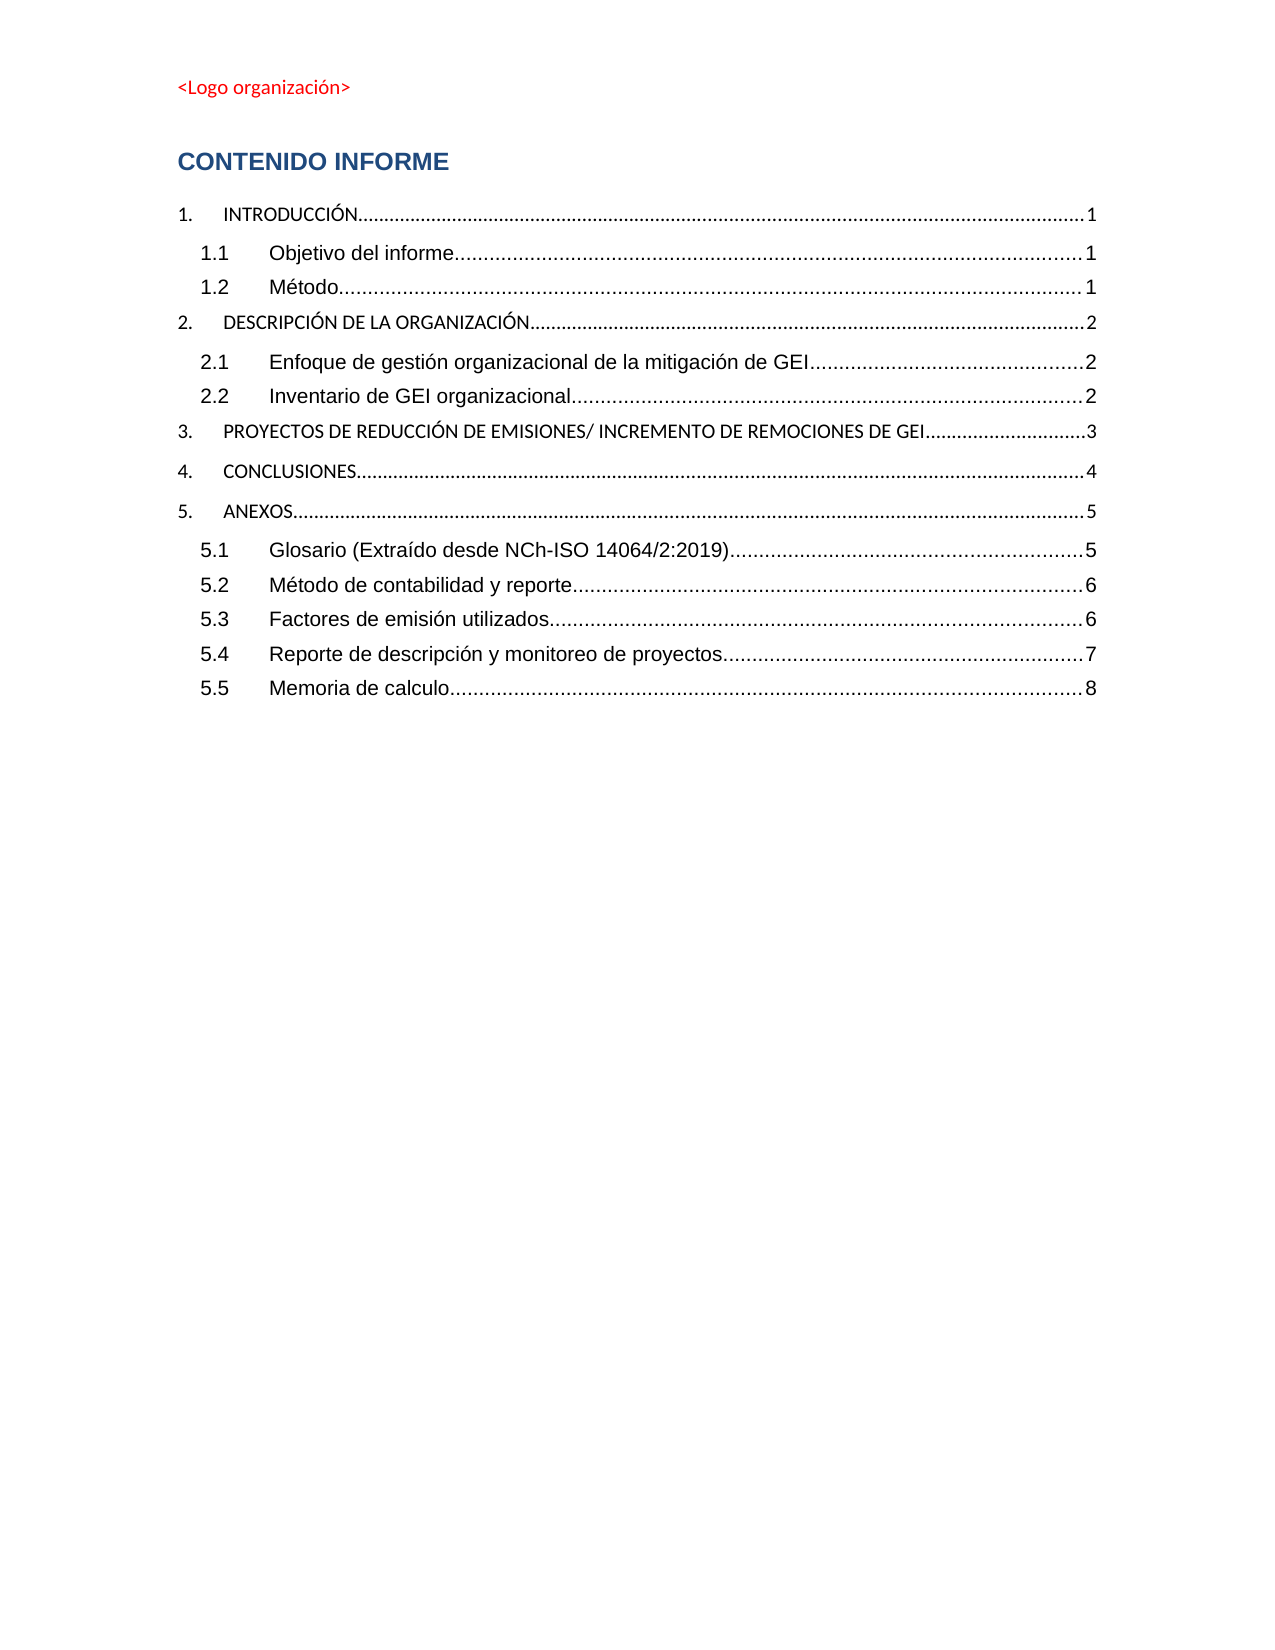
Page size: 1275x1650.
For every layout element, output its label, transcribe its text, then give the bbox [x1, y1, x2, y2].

text 2. DESCRIPCIÓN DE LA ORGANIZACIÓN 2 [177, 309, 1098, 335]
text 2.2 Inventario de GEI organizacional 2 [200, 384, 1098, 408]
text 5.4 Reporte de descripción y monitoreo de proyectos 7 [200, 641, 1098, 665]
text 5.3 Factores de emisión utilizados 6 [200, 607, 1098, 631]
text 5.5 Memoria de calculo 8 [200, 676, 1098, 700]
text 5. ANEXOS 5 [177, 498, 1098, 524]
text 1.2 Método 1 [200, 275, 1098, 299]
text 3. PROYECTOS DE REDUCCIÓN DE EMISIONES/ INCREMENTO DE REMOCIONES DE GEI 3 [177, 418, 1098, 444]
text CONTENIDO INFORME [177, 147, 1098, 176]
text 5.1 Glosario (Extraído desde NCh-ISO 14064/2:2019) 5 [200, 538, 1098, 562]
text 1.1 Objetivo del informe 1 [200, 241, 1098, 265]
text 2.1 Enfoque de gestión organizacional de la mitigación de GEI 2 [200, 349, 1098, 373]
text 4. CONCLUSIONES 4 [177, 458, 1098, 484]
text 1. INTRODUCCIÓN 1 [177, 201, 1098, 226]
text 5.2 Método de contabilidad y reporte 6 [200, 573, 1098, 597]
